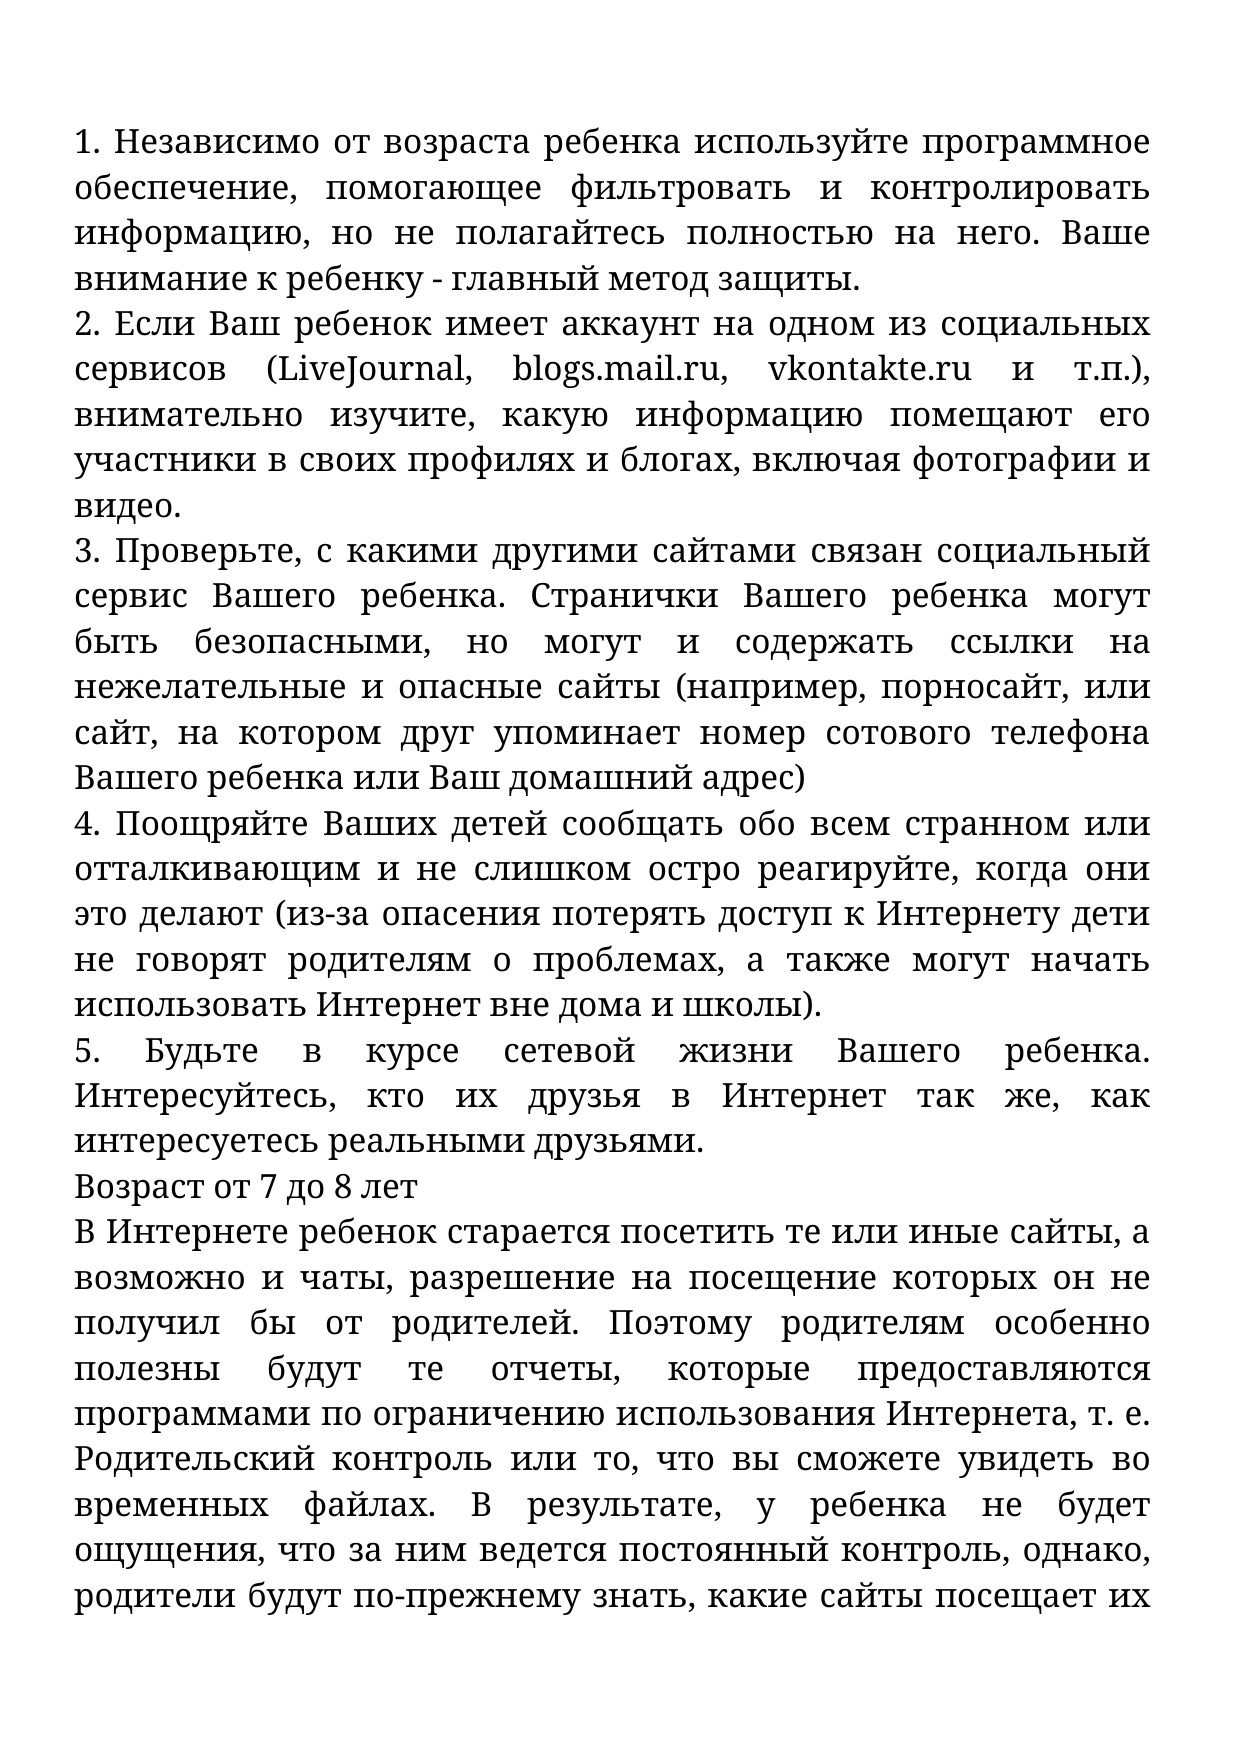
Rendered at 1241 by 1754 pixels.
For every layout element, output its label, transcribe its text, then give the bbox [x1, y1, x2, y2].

text 1. Независимо от возраста ребенка используйте программное обеспечение, помогающее фильтровать и контролировать информацию, но не полагайтесь полностью на него. Ваше внимание к ребенку - главный метод защиты. [74, 118, 1152, 300]
text 2. Если Ваш ребенок имеет аккаунт на одном из социальных сервисов (LiveJournal, blogs.mail.ru, vkontakte.ru и т.п.), внимательно изучите, какую информацию помещают его участники в своих профилях и блогах, включая фотографии и видео. [74, 300, 1152, 527]
text Возраст от 7 до 8 лет [74, 1163, 1152, 1208]
text 4. Поощряйте Ваших детей сообщать обо всем странном или отталкивающим и не слишком остро реагируйте, когда они это делают (из-за опасения потерять доступ к Интернету дети не говорят родителям о проблемах, а также могут начать использовать Интернет вне дома и школы). [74, 799, 1152, 1026]
text 5. Будьте в курсе сетевой жизни Вашего ребенка. Интересуйтесь, кто их друзья в Интернет так же, как интересуетесь реальными друзьями. [74, 1026, 1152, 1163]
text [74, 1208, 1152, 1617]
text 3. Проверьте, с какими другими сайтами связан социальный сервис Вашего ребенка. Странички Вашего ребенка могут быть безопасными, но могут и содержать ссылки на нежелательные и опасные сайты (например, порносайт, или сайт, на котором друг упоминает номер сотового телефона Вашего ребенка или Ваш домашний адрес) [74, 527, 1152, 799]
